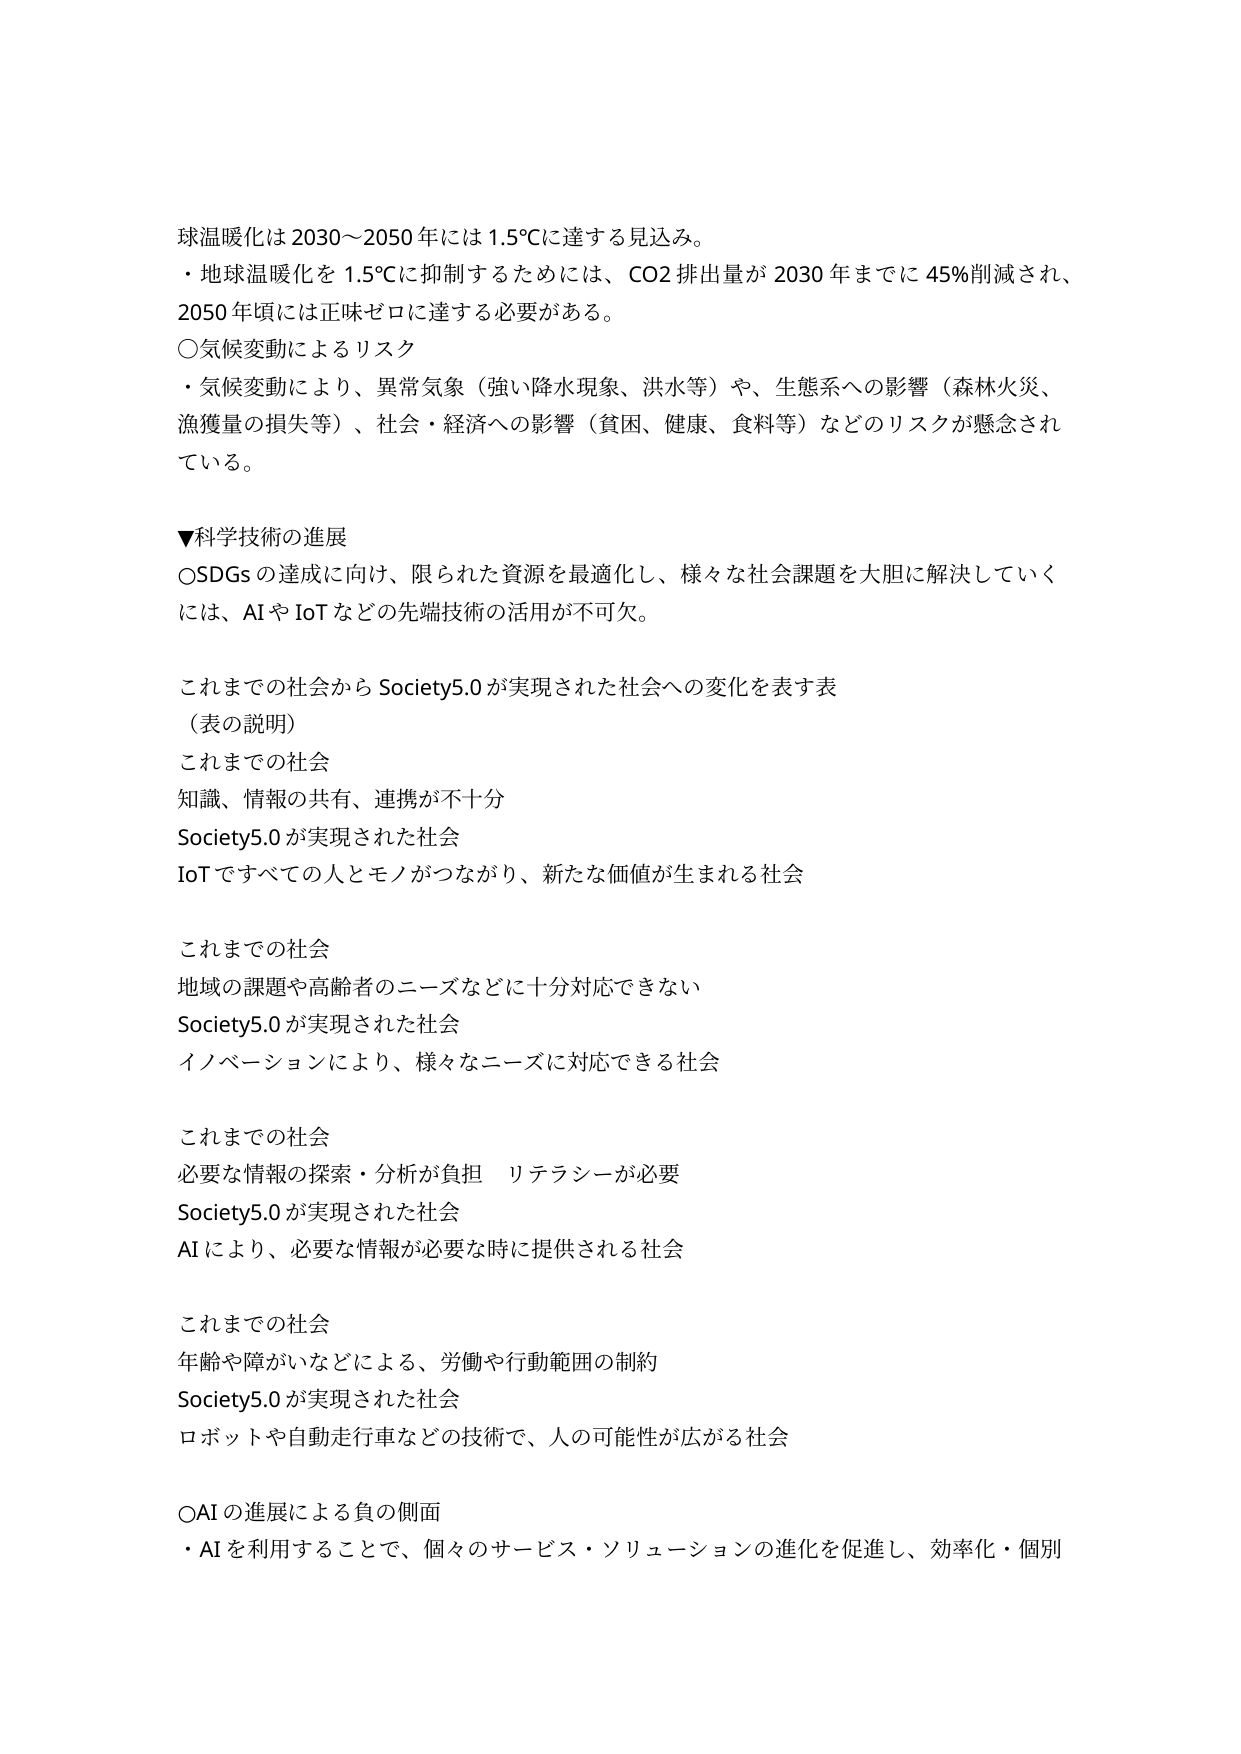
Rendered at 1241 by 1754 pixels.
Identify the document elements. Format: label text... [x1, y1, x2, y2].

text Society5.0が実現された社会 [177, 1192, 1063, 1229]
text （表の説明） [177, 704, 1063, 742]
text Society5.0が実現された社会 [177, 1379, 1063, 1417]
text ・地球温暖化を1.5℃に抑制するためには、CO2排出量が2030年までに45%削減され、2050年頃には正味ゼロに達する必要がある。 [177, 254, 1063, 329]
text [177, 217, 1063, 254]
text 年齢や障がいなどによる、労働や行動範囲の制約 [177, 1342, 1063, 1379]
text これまでの社会からSociety5.0が実現された社会への変化を表す表 [177, 667, 1063, 704]
text Society5.0が実現された社会 [177, 1004, 1063, 1042]
text ロボットや自動走行車などの技術で、人の可能性が広がる社会 [177, 1417, 1063, 1454]
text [177, 1529, 1063, 1567]
text 地域の課題や高齢者のニーズなどに十分対応できない [177, 967, 1063, 1004]
text IoTですべての人とモノがつながり、新たな価値が生まれる社会 [177, 854, 1063, 892]
text これまでの社会 [177, 929, 1063, 967]
text AIにより、必要な情報が必要な時に提供される社会 [177, 1229, 1063, 1267]
text 必要な情報の探索・分析が負担 リテラシーが必要 [177, 1154, 1063, 1192]
text これまでの社会 [177, 1304, 1063, 1342]
text ・気候変動により、異常気象（強い降水現象、洪水等）や、生態系への影響（森林火災、漁獲量の損失等）、社会・経済への影響（貧困、健康、食料等）などのリスクが懸念されている。 [177, 367, 1063, 479]
text イノベーションにより、様々なニーズに対応できる社会 [177, 1042, 1063, 1079]
text 〇気候変動によるリスク [177, 329, 1063, 367]
text Society5.0が実現された社会 [177, 817, 1063, 854]
text これまでの社会 [177, 1117, 1063, 1154]
text ○SDGsの達成に向け、限られた資源を最適化し、様々な社会課題を大胆に解決していくには、AIやIoTなどの先端技術の活用が不可欠。 [177, 554, 1063, 629]
text ○AIの進展による負の側面 [177, 1492, 1063, 1529]
text これまでの社会 [177, 742, 1063, 779]
text ▼科学技術の進展 [177, 517, 1063, 554]
text 知識、情報の共有、連携が不十分 [177, 779, 1063, 817]
